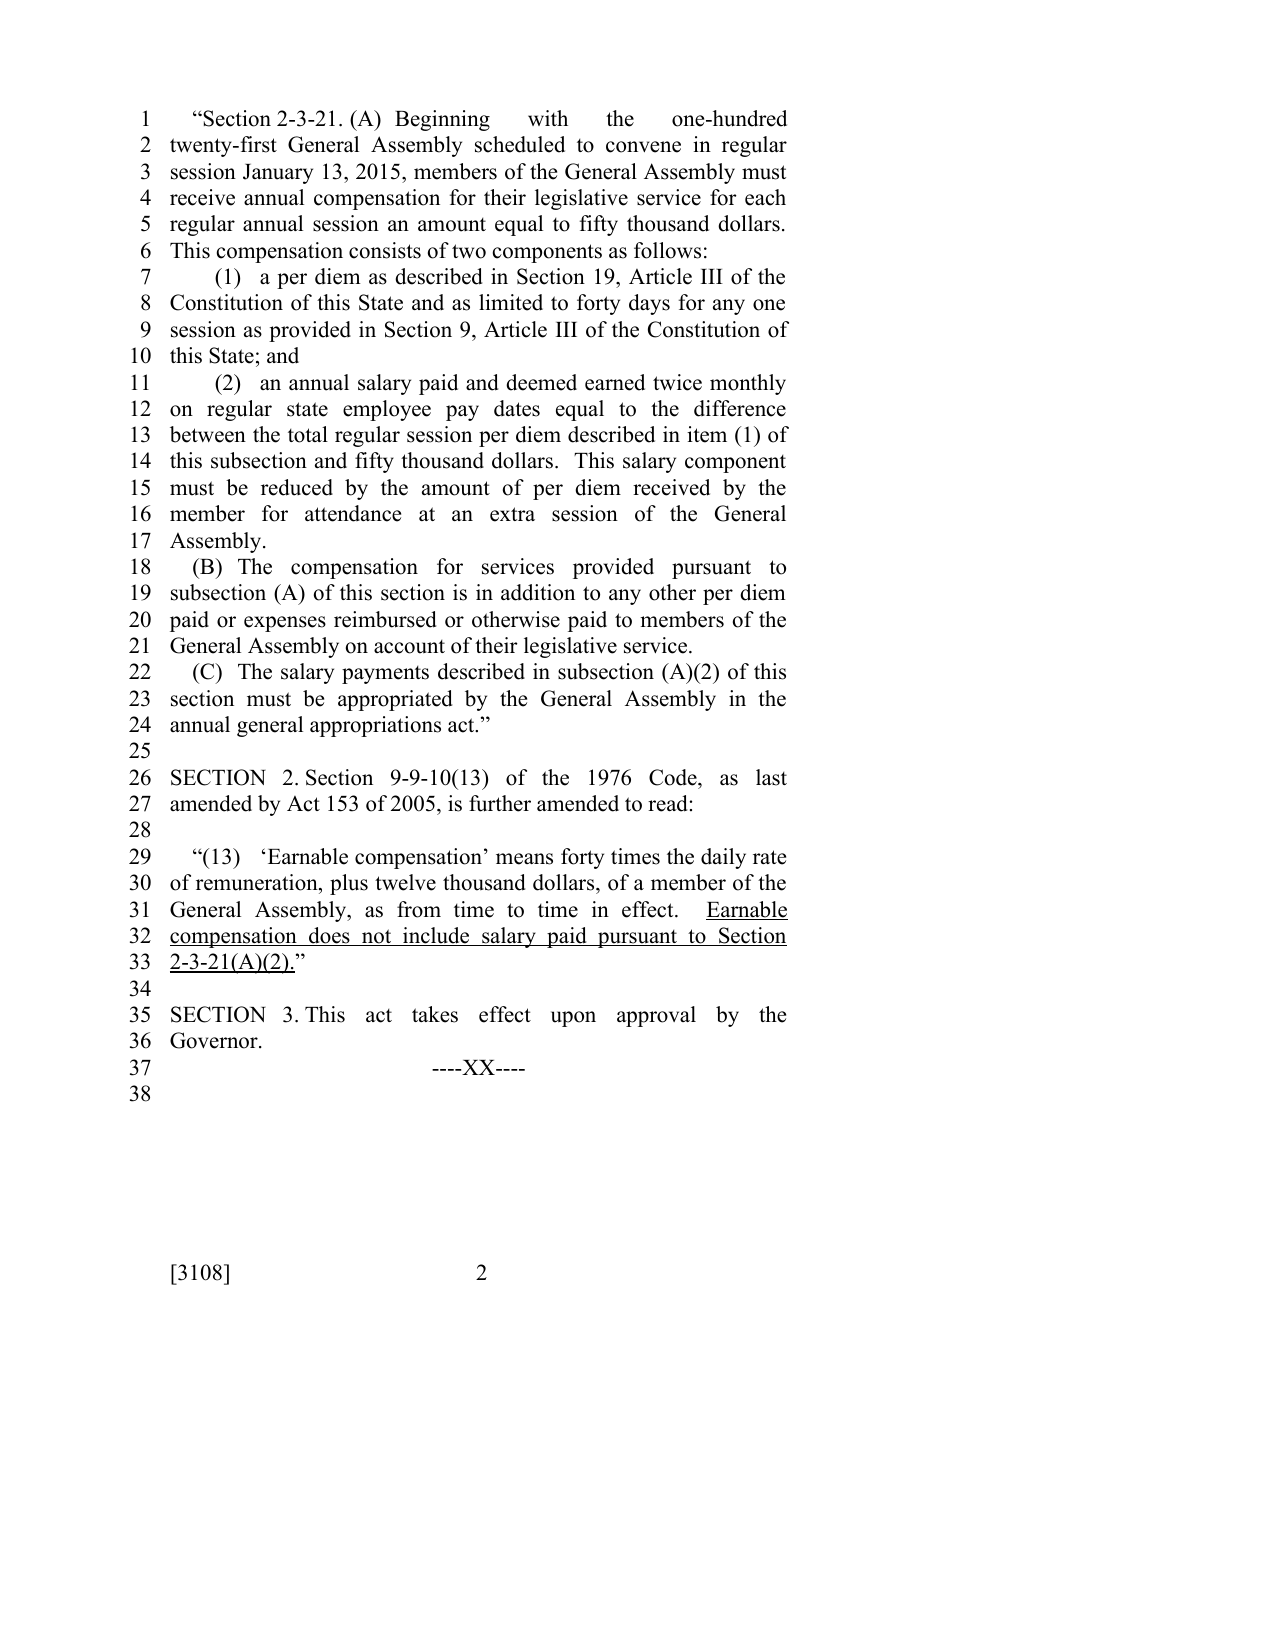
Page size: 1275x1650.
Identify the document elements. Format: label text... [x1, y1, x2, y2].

text “(13) ‘Earnable compensation’ means forty times the daily rate of remuneration, plus twelve thousand dollars, of a member of the General Assembly, as from time to time in effect. Earnable compensation does not include salary paid pursuant to Section 2-3-21(A)(2).” [169, 843, 787, 945]
text “Section 2-3-21. (A) Beginning with the one-hundred twenty-first General Assembly scheduled to convene in regular session January 13, 2015, members of the General Assembly must receive annual compensation for their legislative service for each regular annual session an amount equal to fifty thousand dollars. This compensation consists of two components as follows: [169, 105, 787, 263]
text (2) an annual salary paid and deemed earned twice monthly on regular state employee pay dates equal to the difference between the total regular session per diem described in item (1) of this subsection and fifty thousand dollars. This salary component must be reduced by the amount of per diem received by the member for attendance at an extra session of the General Assembly. [169, 368, 787, 553]
text “(13) ‘Earnable compensation’ means forty times the daily rate of remuneration, plus twelve thousand dollars, of a member of the General Assembly, as from time to time in effect. Earnable compensation does not include salary paid pursuant to Section 2-3-21(A)(2).” [169, 946, 787, 975]
text SECTION 3. This act takes effect upon approval by the Governor. [169, 1001, 787, 1054]
text SECTION 2. Section 9-9-10(13) of the 1976 Code, as last amended by Act 153 of 2005, is further amended to read: [169, 764, 787, 817]
text (C) The salary payments described in subsection (A)(2) of this section must be appropriated by the General Assembly in the annual general appropriations act.” [169, 658, 787, 737]
text (1) a per diem as described in Section 19, Article III of the Constitution of this State and as limited to forty days for any one session as provided in Section 9, Article III of the Constitution of this State; and [169, 263, 787, 368]
text ----XX---- [169, 1054, 787, 1080]
text (B) The compensation for services provided pursuant to subsection (A) of this section is in addition to any other per diem paid or expenses reimbursed or otherwise paid to members of the General Assembly on account of their legislative service. [169, 553, 787, 658]
